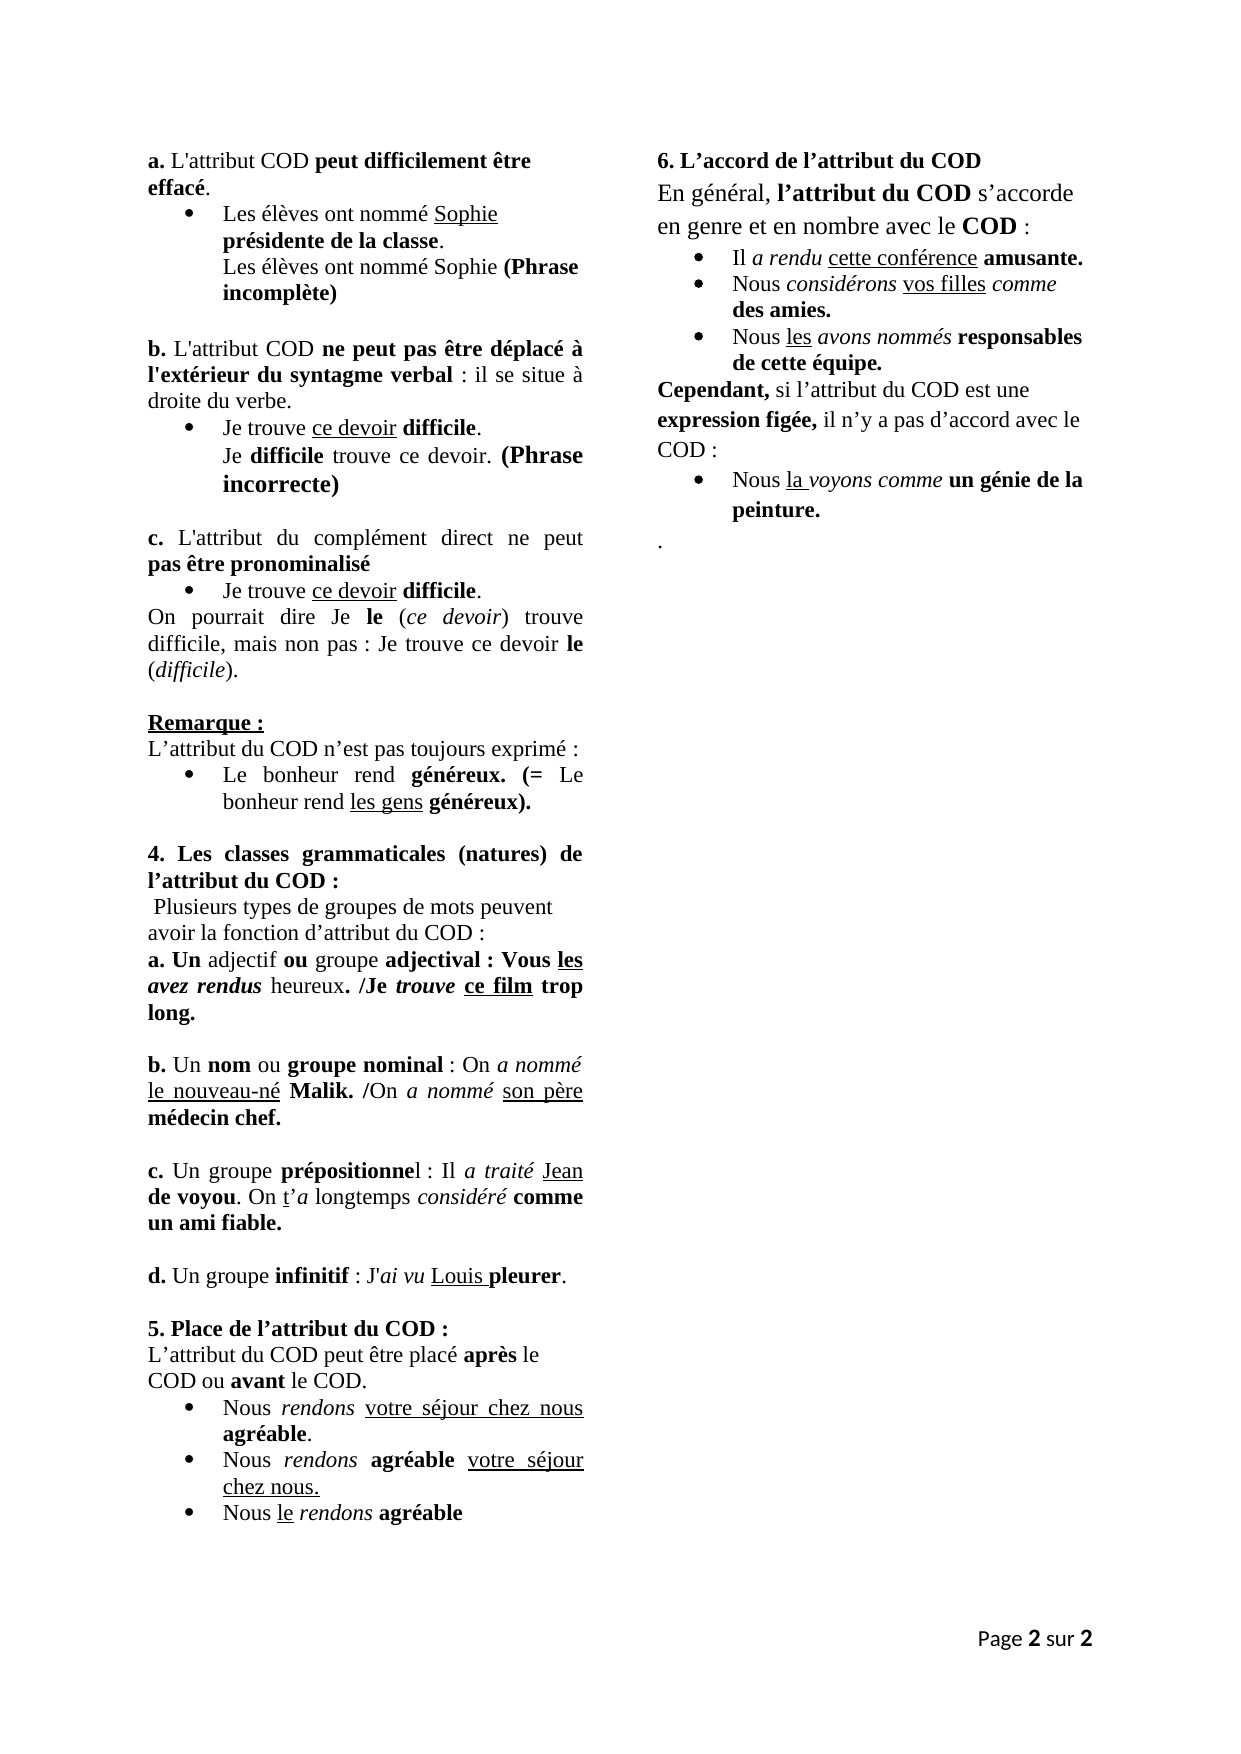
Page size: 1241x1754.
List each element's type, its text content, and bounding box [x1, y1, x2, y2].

list Je trouve ce devoir difficile. [185, 577, 583, 603]
subtitle a. Un adjectif ou groupe adjectival : Vous les avez rendus heureux. /Je trouve ce film trop long. [148, 946, 583, 1025]
text 6. L’accord de l’attribut du COD [657, 148, 1093, 174]
text c. Un groupe prépositionnel : Il a traité Jean de voyou. On t’a longtemps considéré comme un ami fiable. [148, 1157, 583, 1236]
list Il a rendu cette conférence amusante. [694, 244, 1093, 270]
text 5. Place de l’attribut du COD : [148, 1315, 583, 1341]
list Nous la voyons comme un génie de la peinture. [694, 466, 1093, 523]
list Nous rendons agréable votre séjour chez nous. [185, 1447, 583, 1499]
text b. L'attribut COD ne peut pas être déplacé à l'extérieur du syntagme verbal : il se situe à droite du verbe. [148, 335, 583, 414]
text L’attribut du COD n’est pas toujours exprimé : [148, 735, 583, 761]
list Je trouve ce devoir difficile. [185, 414, 583, 440]
list Les élèves ont nommé Sophie présidente de la classe. [185, 200, 583, 253]
text L’attribut du COD peut être placé après le COD ou avant le COD. [148, 1341, 583, 1394]
text a. L'attribut COD peut difficilement être effacé. [148, 148, 583, 200]
text d. Un groupe infinitif : J'ai vu Louis pleurer. [148, 1262, 583, 1288]
text c. L'attribut du complément direct ne peut pas être pronominalisé [148, 524, 583, 577]
list Le bonheur rend généreux. (= Le bonheur rend les gens généreux). [185, 761, 583, 814]
text Je difficile trouve ce devoir. (Phrase incorrecte) [223, 440, 583, 498]
text En général, l’attribut du COD s’accorde en genre et en nombre avec le COD : [657, 178, 1093, 239]
subtitle 4. Les classes grammaticales (natures) de l’attribut du COD : [148, 840, 583, 893]
list Nous les avons nommés responsables de cette équipe. [694, 323, 1093, 376]
text . [657, 527, 1093, 553]
list Nous rendons votre séjour chez nous agréable. [185, 1394, 583, 1447]
text Cependant, si l’attribut du COD est une expression figée, il n’y a pas d’accord avec le COD : [657, 376, 1093, 462]
list Nous le rendons agréable [185, 1499, 583, 1526]
list Nous considérons vos filles comme des amies. [694, 270, 1093, 323]
subtitle Plusieurs types de groupes de mots peuvent avoir la fonction d’attribut du COD : [148, 893, 583, 946]
list Les élèves ont nommé Sophie (Phrase incomplète) [223, 253, 583, 306]
text On pourrait dire Je le (ce devoir) trouve difficile, mais non pas : Je trouve ce devoir le (difficile). [148, 603, 583, 682]
text Remarque : [148, 709, 583, 735]
text b. Un nom ou groupe nominal : On a nommé le nouveau-né Malik. /On a nommé son père médecin chef. [148, 1051, 583, 1130]
